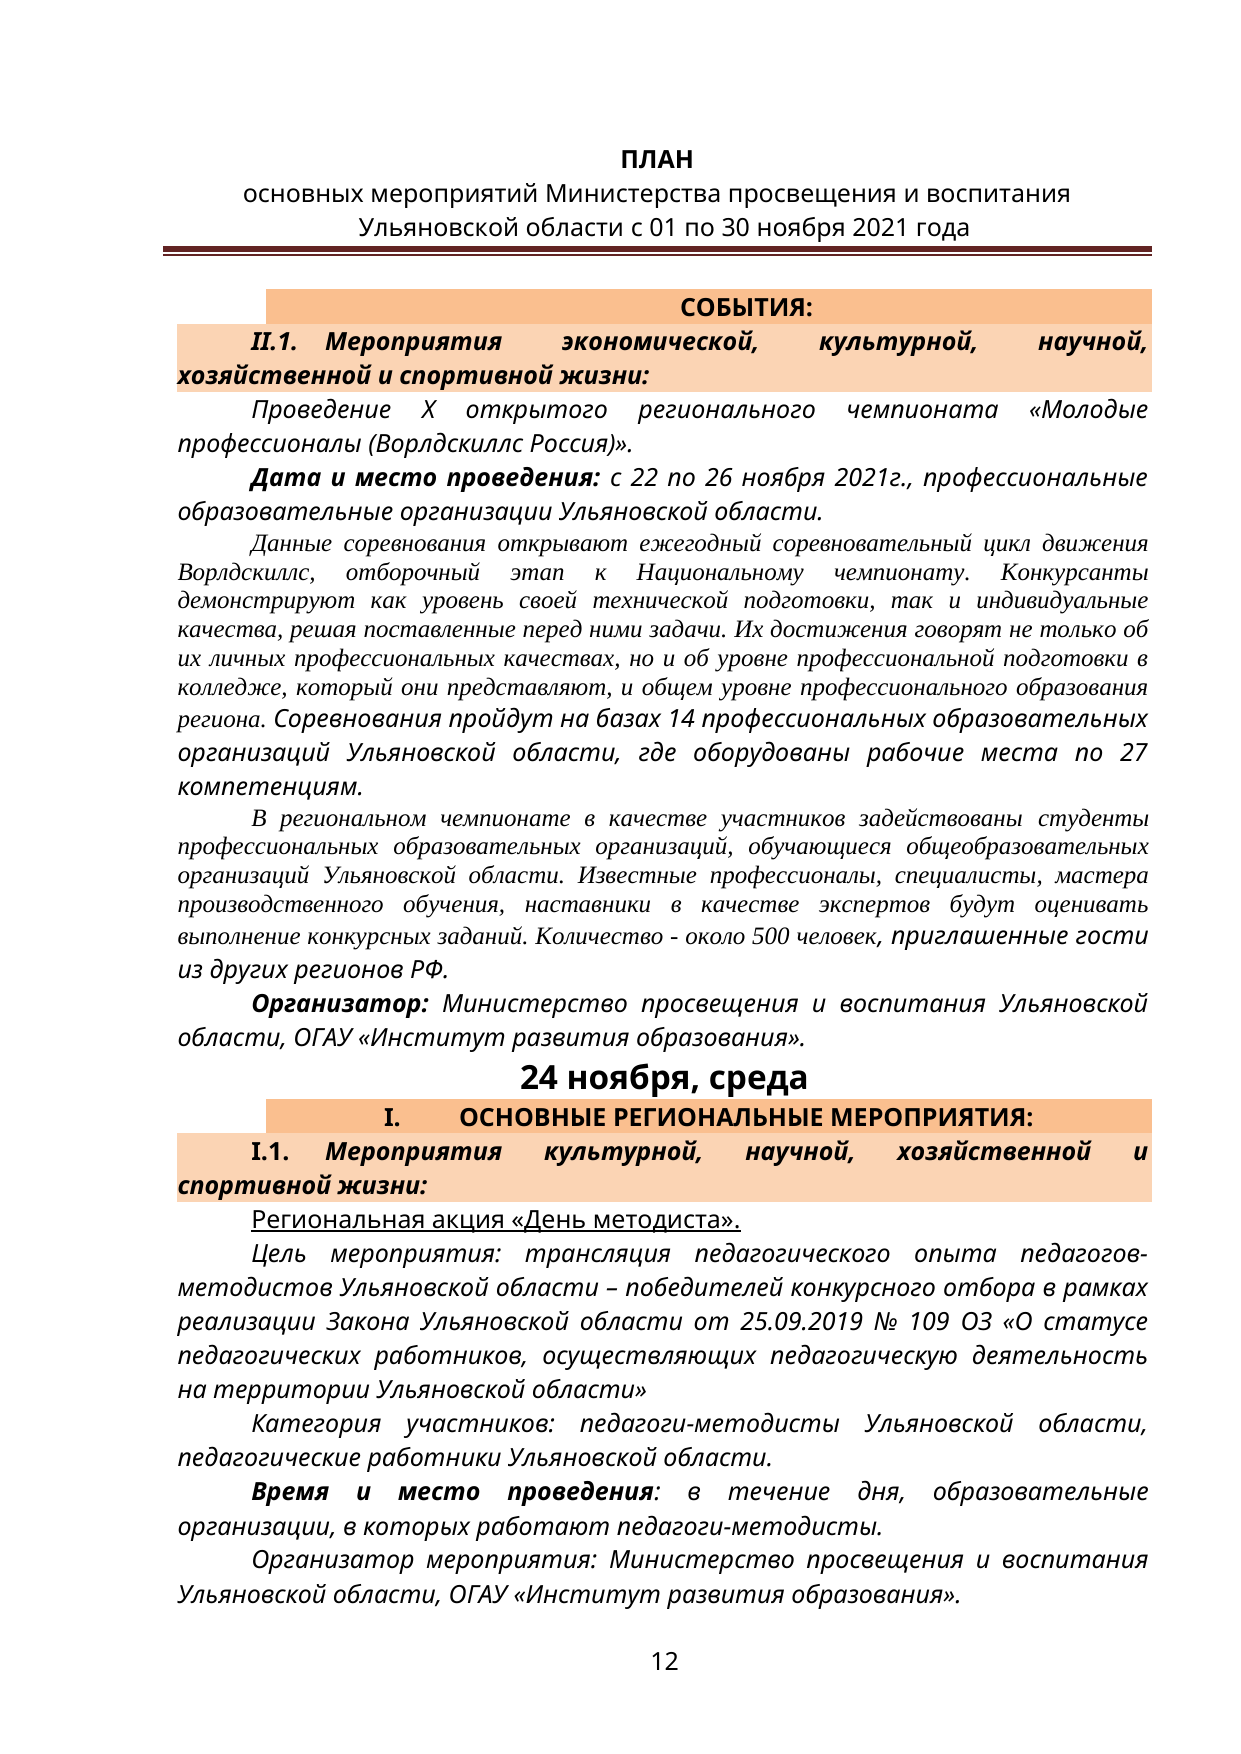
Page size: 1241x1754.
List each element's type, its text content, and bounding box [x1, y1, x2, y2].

text Данные соревнования открывают ежегодный соревновательный цикл движения Ворлдскиллс, отборочный этап к Национальному чемпионату. Конкурсанты демонстрируют как уровень своей технической подготовки, так и индивидуальные качества, решая поставленные перед ними задачи. Их достижения говорят не только об их личных профессиональных качествах, но и об уровне профессиональной подготовки в колледже, который они представляют, и общем уровне профессионального образования региона. Соревнования пройдут на базах 14 профессиональных образовательных организаций Ульяновской области, где оборудованы рабочие места по 27 компетенциям. [177, 528, 1152, 803]
list Дата и место проведения: с 22 по 26 ноября 2021г., профессиональные образовательные организации Ульяновской области. [177, 460, 1152, 528]
list Мероприятия экономической, культурной, научной, хозяйственной и спортивной жизни: [177, 324, 1152, 392]
list Цель мероприятия: трансляция педагогического опыта педагогов-методистов Ульяновской области – победителей конкурсного отбора в рамках реализации Закона Ульяновской области от 25.09.2019 № 109 ОЗ «О статусе педагогических работников, осуществляющих педагогическую деятельность на территории Ульяновской области» [177, 1236, 1152, 1406]
list ОСНОВНЫЕ РЕГИОНАЛЬНЫЕ МЕРОПРИЯТИЯ: [266, 1099, 1152, 1133]
subtitle В региональном чемпионате в качестве участников задействованы студенты профессиональных образовательных организаций, обучающиеся общеобразовательных организаций Ульяновской области. Известные профессионалы, специалисты, мастера производственного обучения, наставники в качестве экспертов будут оценивать выполнение конкурсных заданий. Количество - около 500 человек, приглашенные гости из других регионов РФ. [177, 803, 1152, 986]
list Организатор мероприятия: Министерство просвещения и воспитания Ульяновской области, ОГАУ «Институт развития образования». [177, 1542, 1152, 1610]
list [266, 289, 1152, 324]
list Организатор: Министерство просвещения и воспитания Ульяновской области, ОГАУ «Институт развития образования». [177, 986, 1152, 1054]
text 24 ноября, среда [177, 1054, 1152, 1099]
list Региональная акция «День методиста». [177, 1202, 1152, 1236]
text Проведение X открытого регионального чемпионата «Молодые профессионалы (Ворлдскиллс Россия)». [177, 392, 1152, 460]
list Мероприятия культурной, научной, хозяйственной и спортивной жизни: [177, 1133, 1152, 1202]
list Категория участников: педагоги-методисты Ульяновской области, педагогические работники Ульяновской области. [177, 1406, 1152, 1474]
list Время и место проведения: в течение дня, образовательные организации, в которых работают педагоги-методисты. [177, 1474, 1152, 1542]
